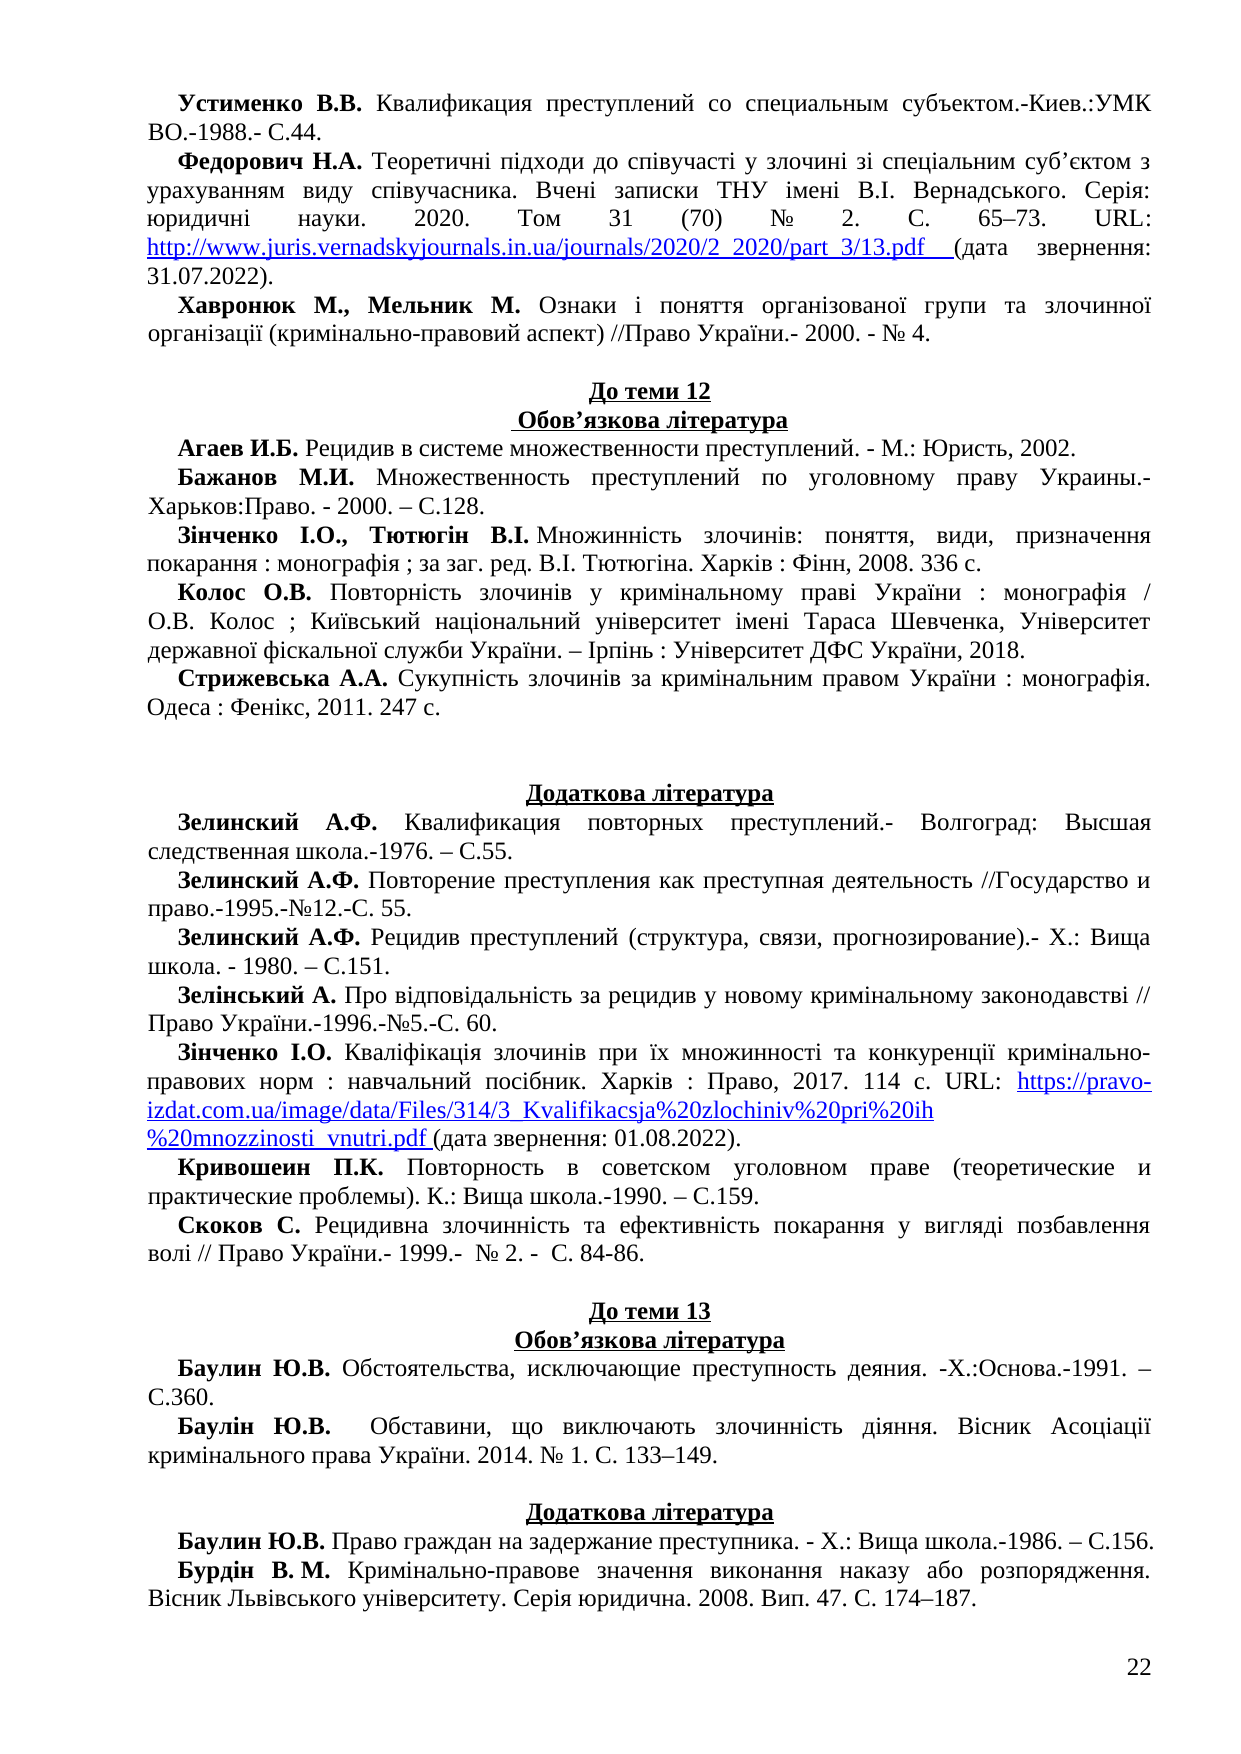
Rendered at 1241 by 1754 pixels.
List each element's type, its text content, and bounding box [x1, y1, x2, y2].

text Обов’язкова література [148, 405, 1152, 433]
text Баулин Ю.В. Право граждан на задержание преступника. - X.: Вища школа.-1986. – С.156. [148, 1526, 1156, 1555]
text Бурдін В. М. Кримінально-правове значення виконання наказу або розпорядження. Вісник Львівського університету. Серія юридична. 2008. Вип. 47. С. 174–187. [148, 1555, 1152, 1612]
text Баулін Ю.В. Обставини, що виключають злочинність діяння. Вісник Асоціації кримінального права України. 2014. № 1. С. 133–149. [148, 1411, 1152, 1468]
text Зінченко І.О. Кваліфікація злочинів при їх множинності та конкуренції кримінально-правових норм : навчальний посібник. Харків : Право, 2017. 114 с. URL: https://pravo-izdat.com.ua/image/data/Files/314/3_Kvalifikacsja%20zlochiniv%20pri%20ih%20mnozzinosti_vnutri.pdf (дата звернення: 01.08.2022). [147, 1037, 1152, 1152]
text Бажанов М.И. Множественность преступлений по уголовному праву Украины.- Харьков:Право. - 2000. – С.128. [148, 462, 1152, 520]
text Федорович Н.А. Теоретичні підходи до співучасті у злочині зі спеціальним суб’єктом з урахуванням виду співучасника. Вчені записки ТНУ імені В.І. Вернадського. Серія: юридичні науки. 2020. Том 31 (70) № 2. С. 65–73. URL: http://www.juris.vernadskyjournals.in.ua/journals/2020/2_2020/part_3/13.pdf (дата звернення: 31.07.2022). [147, 146, 1152, 290]
text Скоков С. Рецидивна злочинність та ефективність покарання у вигляді позбавлення волі // Право України.- 1999.- № 2. - С. 84-86. [148, 1210, 1152, 1267]
text Зелинский А.Ф. Повторение преступления как преступная деятельность //Государство и право.-1995.-№12.-С. 55. [148, 865, 1152, 922]
text Зелинский А.Ф. Рецидив преступлений (структура, связи, прогнозирование).- X.: Вища школа. - 1980. – С.151. [148, 922, 1152, 980]
text Зінченко І.О., Тютюгін В.І. Множинність злочинів: поняття, види, призначення покарання : монографія ; за заг. ред. В.І. Тютюгіна. Харків : Фінн, 2008. 336 с. [147, 520, 1152, 577]
text Устименко В.В. Квалификация преступлений со специальным субъектом.-Киев.:УМК ВО.-1988.- С.44. [148, 88, 1152, 146]
text Агаев И.Б. Рецидив в системе множественности преступлений. - М.: Юристь, 2002. [148, 433, 1152, 462]
subtitle До теми 13 [148, 1296, 1152, 1325]
text Зелінський А. Про відповідальність за рецидив у новому кримінальному законодавстві // Право України.-1996.-№5.-С. 60. [148, 980, 1152, 1037]
text Зелинский А.Ф. Квалификация повторных преступлений.- Волгоград: Высшая следственная школа.-1976. – С.55. [148, 807, 1152, 865]
text Додаткова література [148, 778, 1152, 807]
text Колос О.В. Повторність злочинів у кримінальному праві України : монографія / О.В. Колос ; Київський національний університет імені Тараса Шевченка, Університет державної фіскальної служби України. – Ірпінь : Університет ДФС України, 2018. [148, 577, 1152, 663]
text До теми 12 [148, 376, 1152, 405]
text Стрижевська А.А. Сукупність злочинів за кримінальним правом України : монографія. Одеса : Фенікс, 2011. 247 с. [147, 663, 1152, 721]
text Баулин Ю.В. Обстоятельства, исключающие преступность деяния. -X.:Основа.-1991. – С.360. [148, 1353, 1152, 1411]
text Додаткова література [148, 1497, 1152, 1526]
text Кривошеин П.К. Повторность в советском уголовном праве (теоретические и практические проблемы). К.: Вища школа.-1990. – С.159. [148, 1152, 1152, 1210]
text Обов’язкова література [148, 1325, 1152, 1353]
text Хавронюк М., Мельник М. Ознаки і поняття організованої групи та злочинної організації (кримінально-правовий аспект) //Право України.- 2000. - № 4. [148, 290, 1152, 347]
